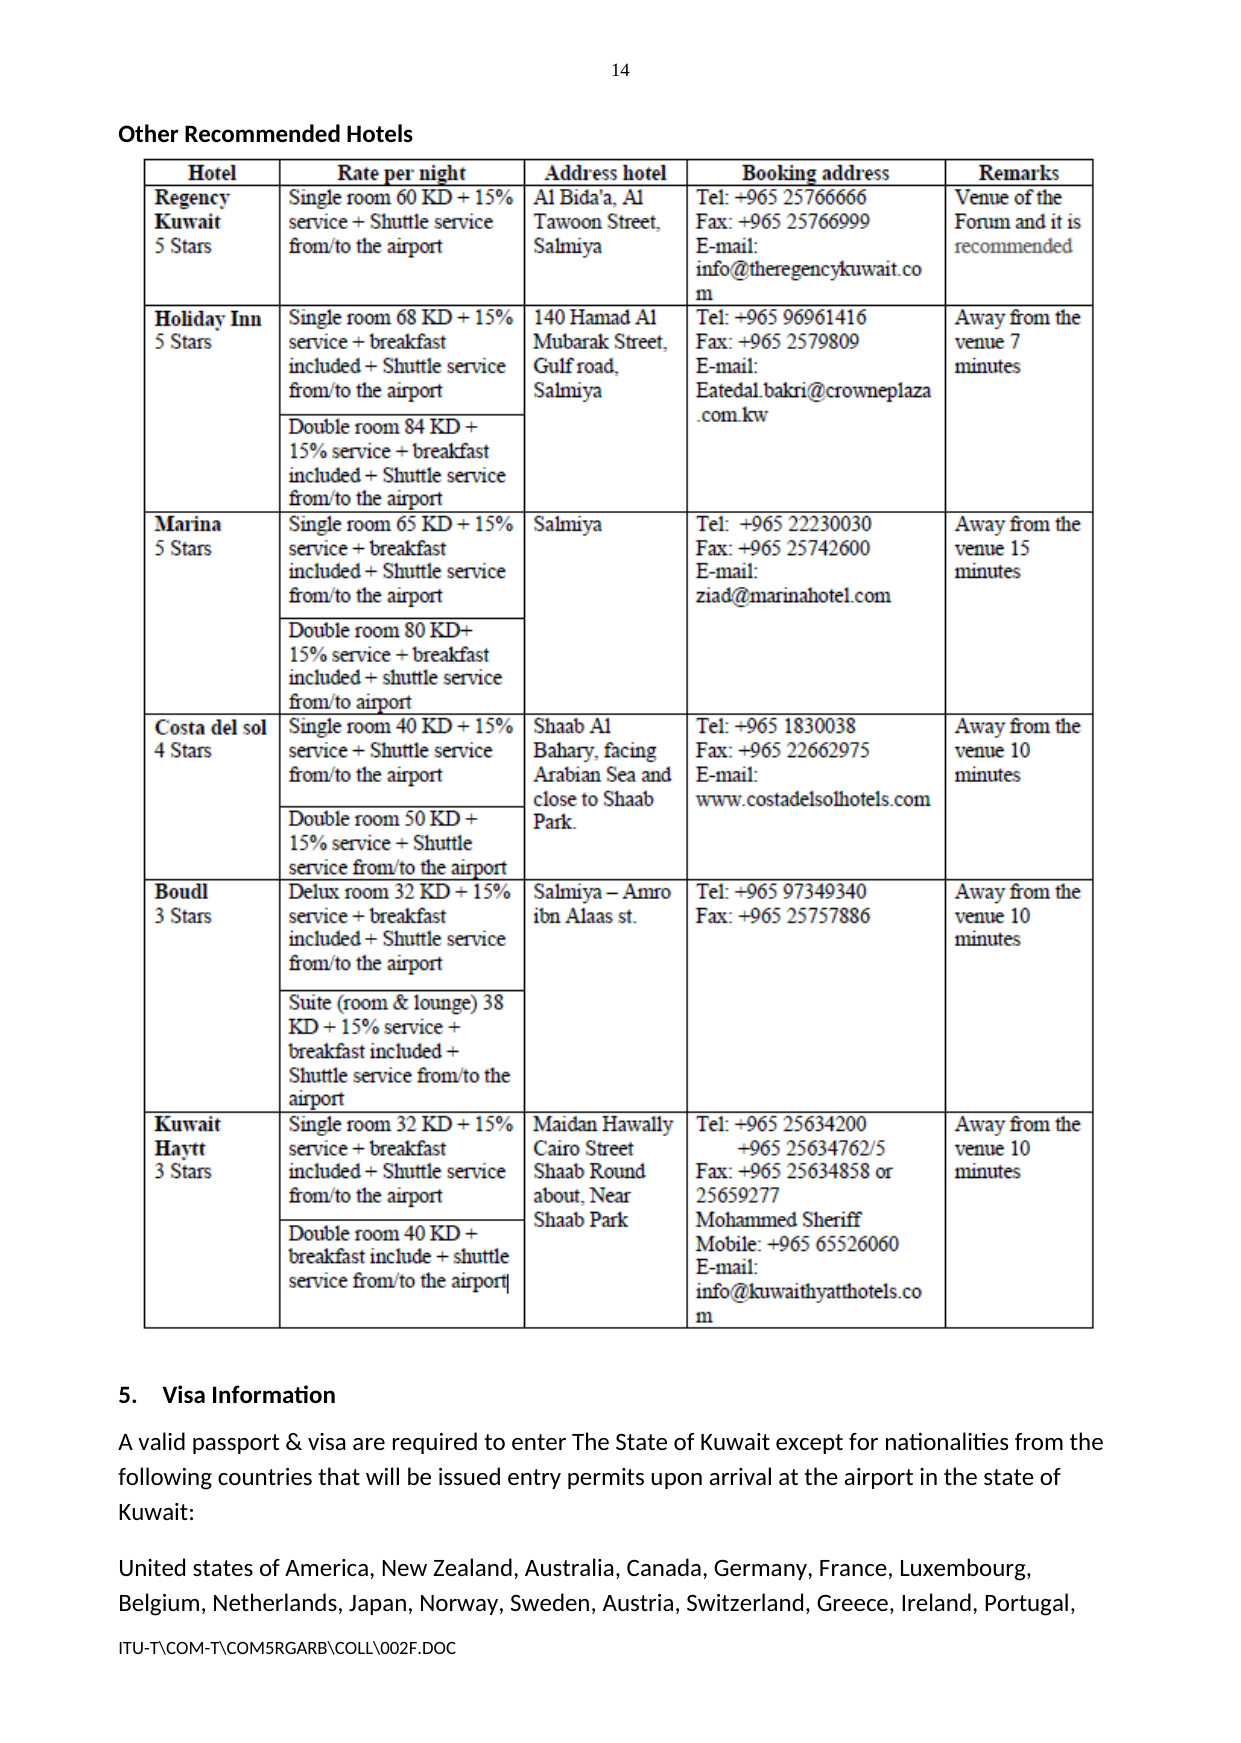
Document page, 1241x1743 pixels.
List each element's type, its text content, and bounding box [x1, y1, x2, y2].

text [118, 1552, 1122, 1618]
text Other Recommended Hotels [118, 118, 1122, 149]
picture [141, 153, 1099, 1335]
text A valid passport & visa are required to enter The State of Kuwait except for nationalities from the following countries that will be issued entry permits upon arrival at the airport in the state of Kuwait: [118, 1426, 1122, 1527]
text 5. Visa Information [118, 1379, 1157, 1409]
